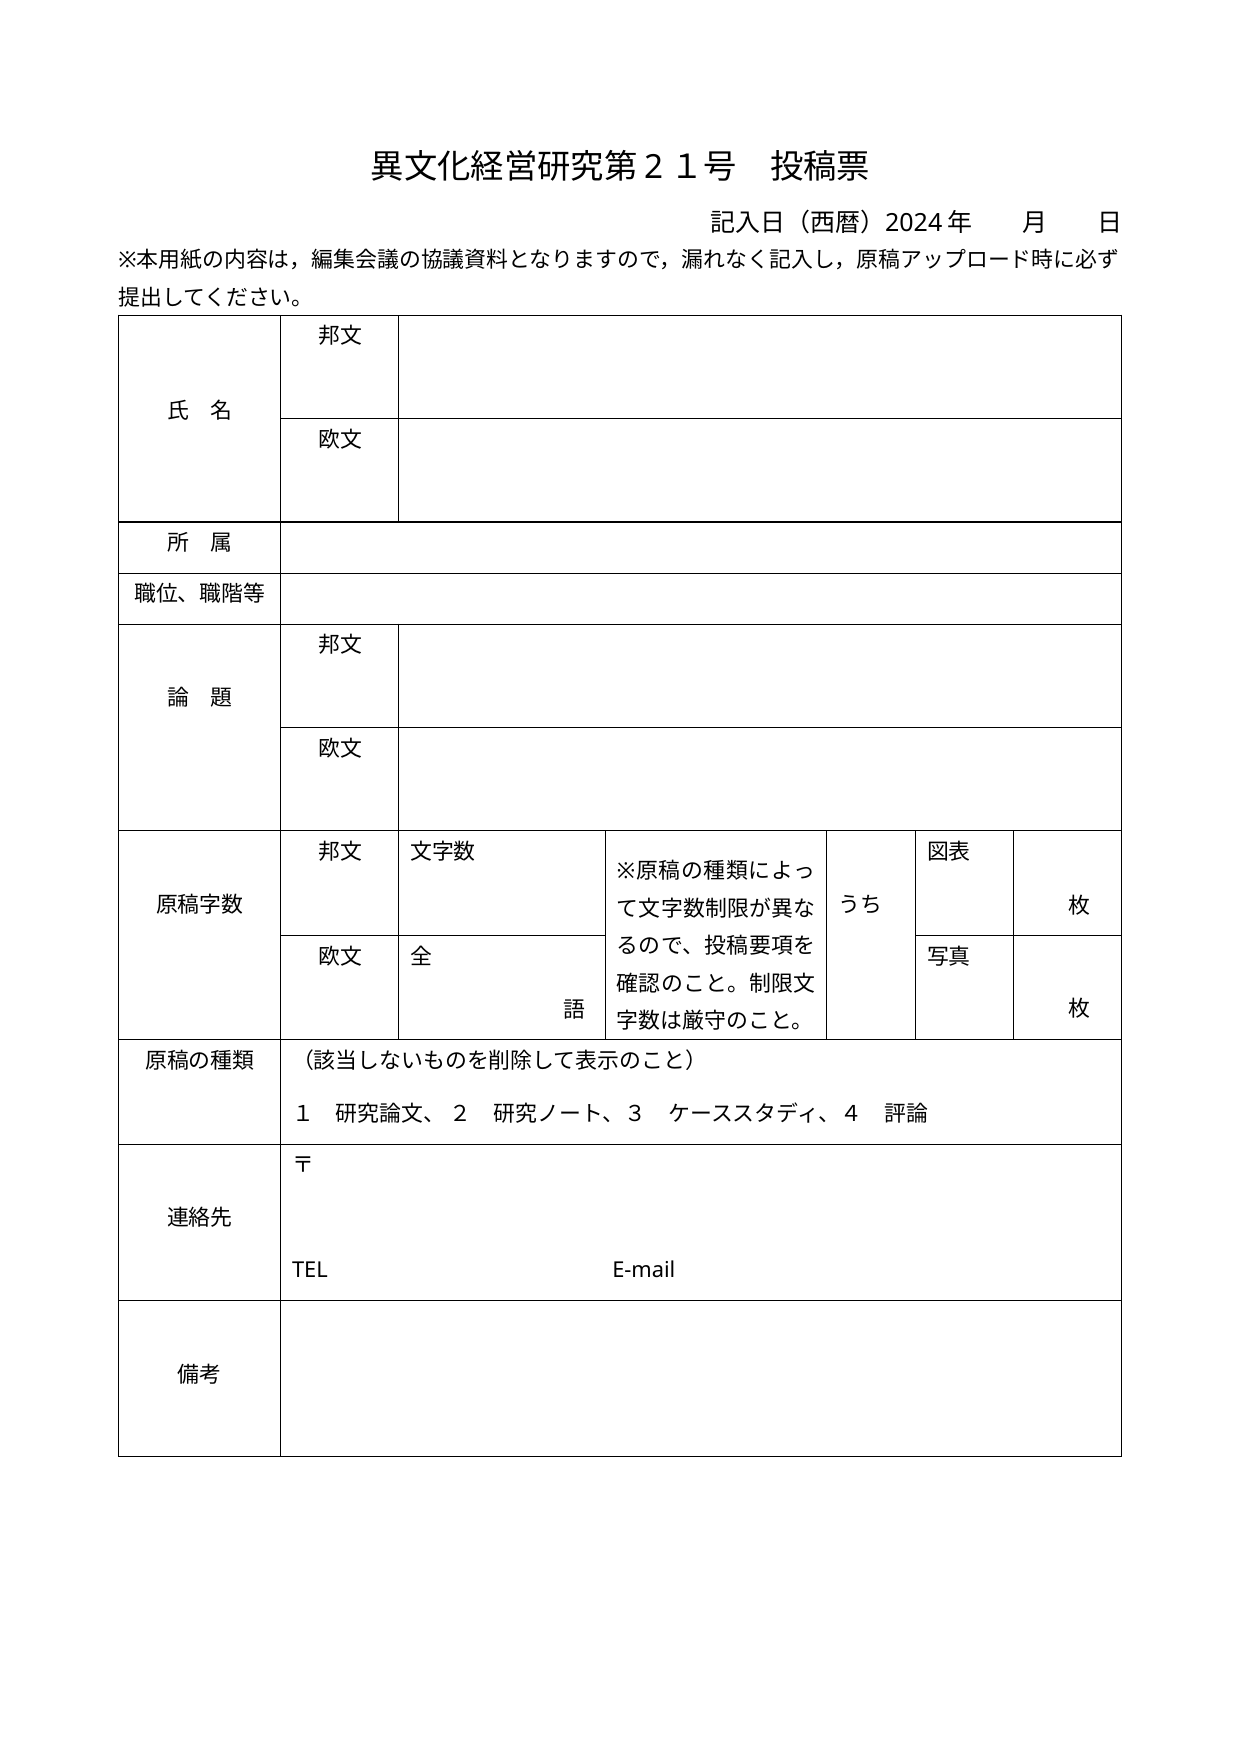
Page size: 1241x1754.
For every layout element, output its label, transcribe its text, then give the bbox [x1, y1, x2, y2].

table_header [399, 316, 1121, 418]
table_cell 論 題 [119, 625, 280, 830]
table_cell 全 語 [399, 936, 605, 1039]
table_cell 欧文 [281, 936, 398, 1039]
table_cell [281, 574, 1121, 623]
table_cell 邦文 [281, 831, 398, 935]
text ※本用紙の内容は，編集会議の協議資料となりますので，漏れなく記入し，原稿アップロード時に必ず提出してください。 [118, 239, 1122, 314]
table_cell （該当しないものを削除して表示のこと） １ 研究論文、 ２ 研究ノート、３ ケーススタディ、４ 評論 [281, 1040, 1121, 1143]
table_header 邦文 [281, 316, 398, 418]
table_cell 備考 [119, 1301, 280, 1456]
table_cell 文字数 [399, 831, 605, 935]
table_cell 枚 [1014, 936, 1121, 1039]
table_cell [281, 523, 1121, 572]
table_header 氏 名 [119, 316, 280, 521]
table_cell うち [827, 831, 915, 1039]
table_cell [399, 419, 1121, 521]
table_cell 欧文 [281, 728, 398, 830]
text 記入日（西暦）2024年 月 日 [118, 202, 1122, 239]
table_cell 枚 [1014, 831, 1121, 935]
table_cell [281, 1301, 1121, 1456]
table_cell 原稿の種類 [119, 1040, 280, 1143]
table_cell 〒 TEL E-mail [281, 1145, 1121, 1300]
table_cell 欧文 [281, 419, 398, 521]
table_cell [399, 728, 1121, 830]
table_cell 連絡先 [119, 1145, 280, 1300]
table_cell 原稿字数 [119, 831, 280, 1039]
table_cell [399, 625, 1121, 727]
table_cell 写真 [916, 936, 1013, 1039]
text 異文化経営研究第2１号 投稿票 [118, 127, 1122, 202]
table_cell ※原稿の種類によって文字数制限が異なるので、投稿要項を確認のこと。制限文字数は厳守のこと。 [606, 831, 826, 1039]
table_cell 邦文 [281, 625, 398, 727]
table_cell 職位、職階等 [119, 574, 280, 623]
table_cell 所 属 [119, 523, 280, 572]
table_cell 図表 [916, 831, 1013, 935]
